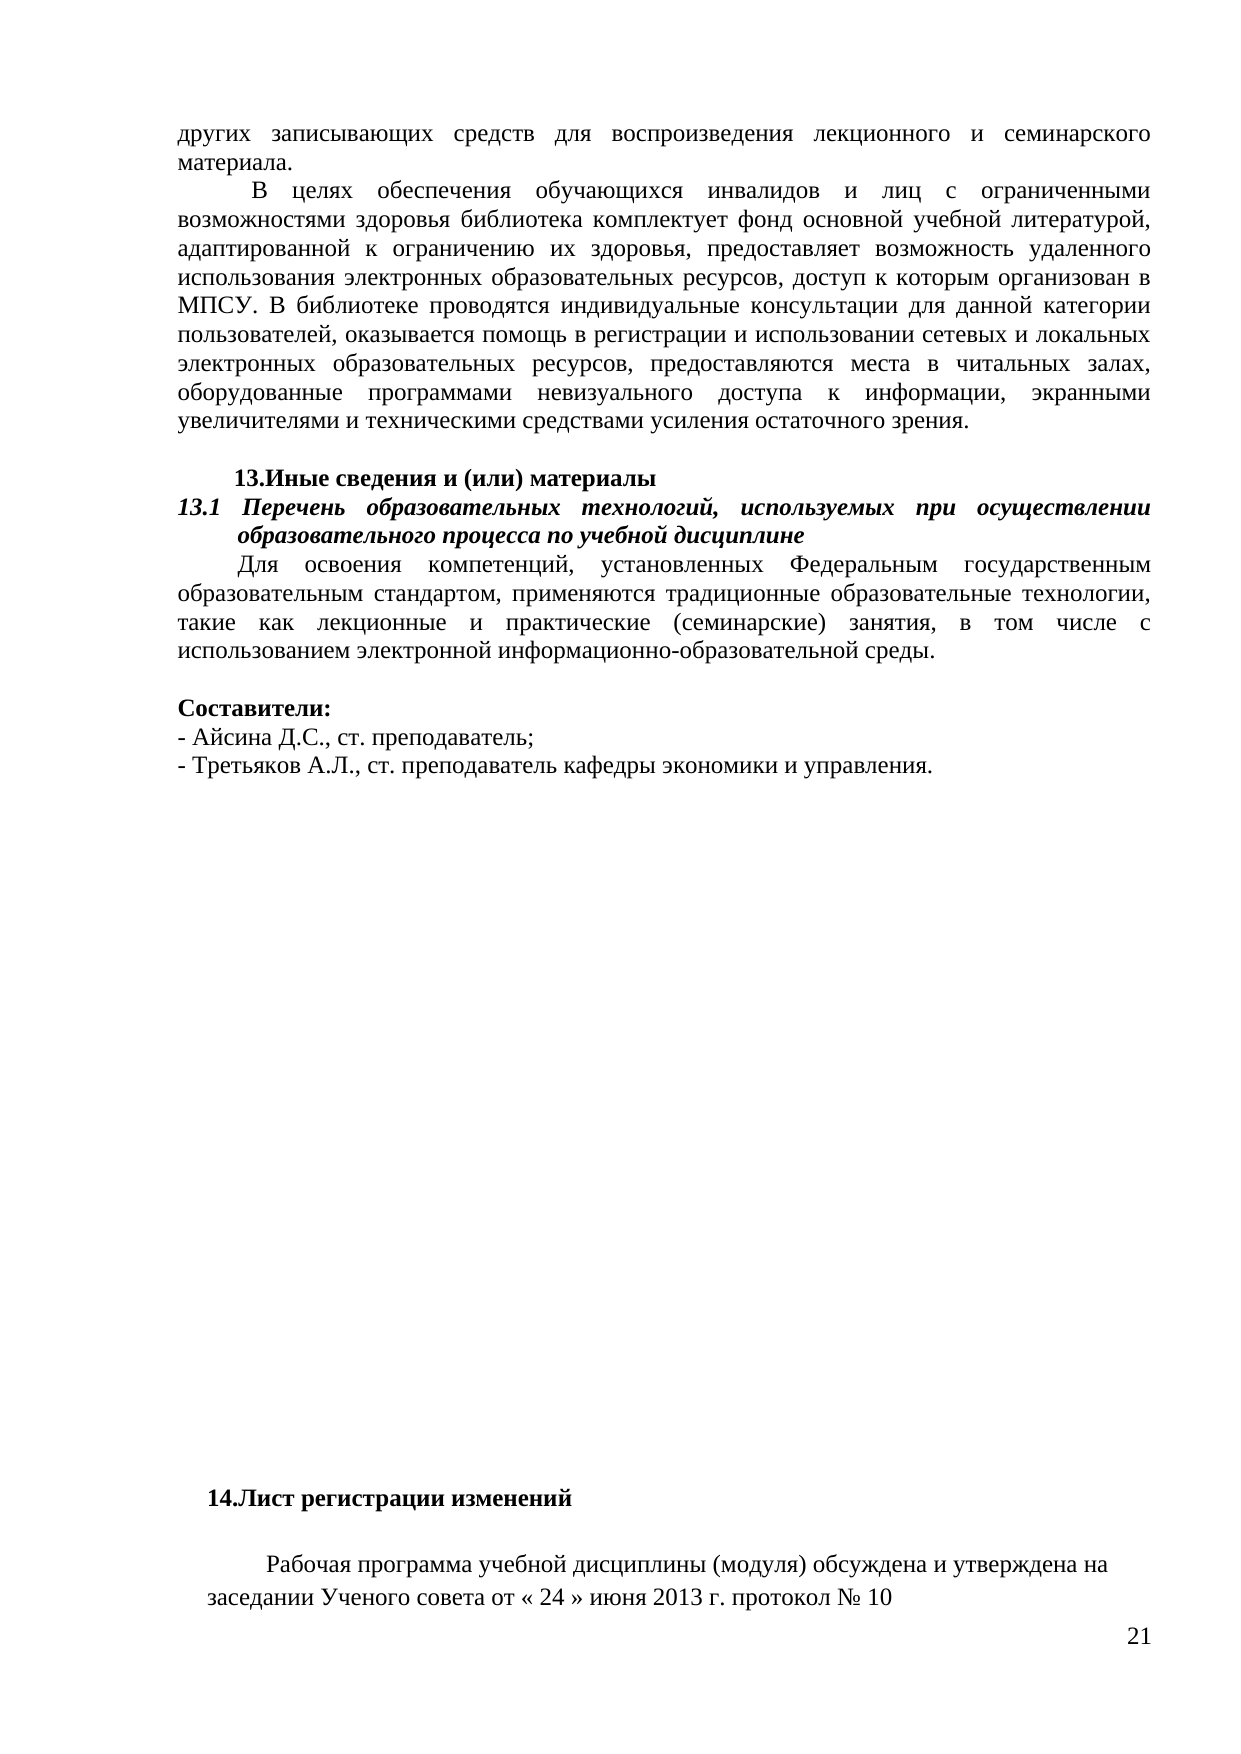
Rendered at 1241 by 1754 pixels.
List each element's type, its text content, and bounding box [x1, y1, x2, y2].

text - Третьяков А.Л., ст. преподаватель кафедры экономики и управления. [177, 751, 1126, 779]
text - Айсина Д.С., ст. преподаватель; [177, 722, 1126, 751]
text Для освоения компетенций, установленных Федеральным государственным образовательным стандартом, применяются традиционные образовательные технологии, такие как лекционные и практические (семинарские) занятия, в том числе с использованием электронной информационно-образовательной среды. [177, 549, 1152, 664]
subtitle 13.1 Перечень образовательных технологий, используемых при осуществлении образовательного процесса по учебной дисциплине [177, 492, 1152, 549]
text Составители: [177, 693, 1126, 722]
text Рабочая программа учебной дисциплины (модуля) обсуждена и утверждена на заседании Ученого совета от « 24 » июня 2013 г. протокол № 10 [207, 1549, 1152, 1611]
text В целях обеспечения обучающихся инвалидов и лиц с ограниченными возможностями здоровья библиотека комплектует фонд основной учебной литературой, адаптированной к ограничению их здоровья, предоставляет возможность удаленного использования электронных образовательных ресурсов, доступ к которым организован в МПСУ. В библиотеке проводятся индивидуальные консультации для данной категории пользователей, оказывается помощь в регистрации и использовании сетевых и локальных электронных образовательных ресурсов, предоставляются места в читальных залах, оборудованные программами невизуального доступа к информации, экранными увеличителями и техническими средствами усиления остаточного зрения. [177, 176, 1152, 434]
text 14.Лист регистрации изменений [207, 1483, 1152, 1512]
subtitle 13.Иные сведения и (или) материалы [233, 463, 1152, 492]
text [177, 118, 1152, 176]
